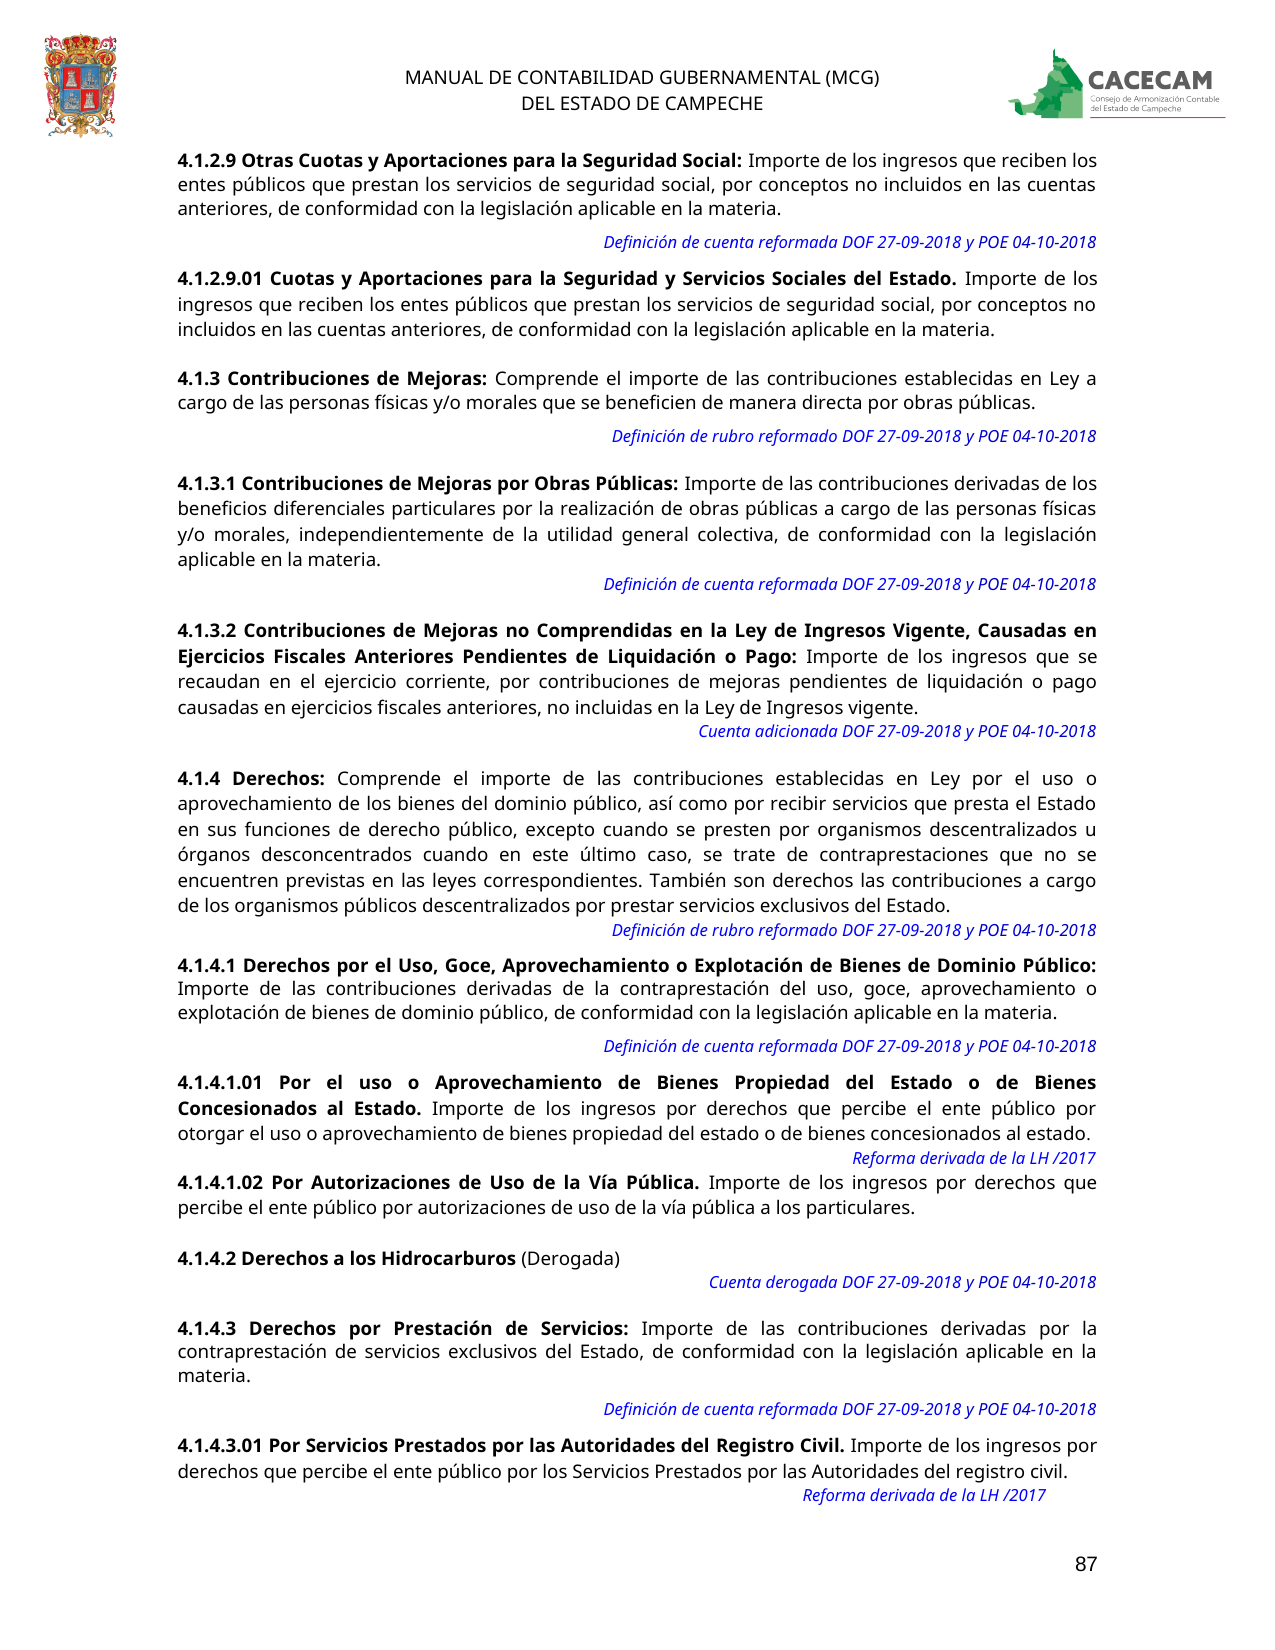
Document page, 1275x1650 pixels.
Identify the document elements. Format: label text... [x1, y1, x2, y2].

text 4.1.3.1 Contribuciones de Mejoras por Obras Públicas: Importe de las contribuciones derivadas de los beneficios diferenciales particulares por la realización de obras públicas a cargo de las personas físicas y/o morales, independientemente de la utilidad general colectiva, de conformidad con la legislación aplicable en la materia. [177, 470, 1098, 572]
text Reforma derivada de la LH /2017 [177, 1146, 1098, 1169]
text 4.1.4.3 Derechos por Prestación de Servicios: Importe de las contribuciones derivadas por la contraprestación de servicios exclusivos del Estado, de conformidad con la legislación aplicable en la materia. [177, 1316, 1098, 1387]
text Cuenta adicionada DOF 27-09-2018 y POE 04-10-2018 [177, 719, 1098, 742]
text 4.1.3 Contribuciones de Mejoras: Comprende el importe de las contribuciones establecidas en Ley a cargo de las personas físicas y/o morales que se beneficien de manera directa por obras públicas. [177, 367, 1098, 414]
picture [1007, 43, 1227, 126]
text 4.1.3.2 Contribuciones de Mejoras no Comprendidas en la Ley de Ingresos Vigente, Causadas en Ejercicios Fiscales Anteriores Pendientes de Liquidación o Pago: Importe de los ingresos que se recaudan en el ejercicio corriente, por contribuciones de mejoras pendientes de liquidación o pago causadas en ejercicios fiscales anteriores, no incluidas en la Ley de Ingresos vigente. [177, 617, 1098, 719]
text Reforma derivada de la LH /2017 [177, 1484, 1098, 1507]
text Definición de cuenta reformada DOF 27-09-2018 y POE 04-10-2018 [177, 572, 1098, 595]
text 4.1.4.3.01 Por Servicios Prestados por las Autoridades del Registro Civil. Importe de los ingresos por derechos que percibe el ente público por los Servicios Prestados por las Autoridades del registro civil. [177, 1433, 1098, 1484]
text 4.1.4.1.01 Por el uso o Aprovechamiento de Bienes Propiedad del Estado o de Bienes Concesionados al Estado. Importe de los ingresos por derechos que percibe el ente público por otorgar el uso o aprovechamiento de bienes propiedad del estado o de bienes concesionados al estado. [177, 1070, 1098, 1146]
text 4.1.4.1.02 Por Autorizaciones de Uso de la Vía Pública. Importe de los ingresos por derechos que percibe el ente público por autorizaciones de uso de la vía pública a los particulares. [177, 1169, 1098, 1220]
text Definición de cuenta reformada DOF 27-09-2018 y POE 04-10-2018 [177, 1398, 1098, 1420]
text 4.1.4.2 Derechos a los Hidrocarburos (Derogada) [177, 1246, 1098, 1271]
text 4.1.4.1 Derechos por el Uso, Goce, Aprovechamiento o Explotación de Bienes de Dominio Público: Importe de las contribuciones derivadas de la contraprestación del uso, goce, aprovechamiento o explotación de bienes de dominio público, de conformidad con la legislación aplicable en la materia. [177, 953, 1098, 1024]
picture [37, 26, 125, 145]
text Definición de rubro reformado DOF 27-09-2018 y POE 04-10-2018 [177, 424, 1098, 447]
text 4.1.2.9.01 Cuotas y Aportaciones para la Seguridad y Servicios Sociales del Estado. Importe de los ingresos que reciben los entes públicos que prestan los servicios de seguridad social, por conceptos no incluidos en las cuentas anteriores, de conformidad con la legislación aplicable en la materia. [177, 265, 1098, 342]
text 4.1.4 Derechos: Comprende el importe de las contribuciones establecidas en Ley por el uso o aprovechamiento de los bienes del dominio público, así como por recibir servicios que presta el Estado en sus funciones de derecho público, excepto cuando se presten por organismos descentralizados u órganos desconcentrados cuando en este último caso, se trate de contraprestaciones que no se encuentren previstas en las leyes correspondientes. También son derechos las contribuciones a cargo de los organismos públicos descentralizados por prestar servicios exclusivos del Estado. [177, 765, 1098, 918]
text 4.1.2.9 Otras Cuotas y Aportaciones para la Seguridad Social: Importe de los ingresos que reciben los entes públicos que prestan los servicios de seguridad social, por conceptos no incluidos en las cuentas anteriores, de conformidad con la legislación aplicable en la materia. [177, 136, 1098, 220]
text Definición de cuenta reformada DOF 27-09-2018 y POE 04-10-2018 [177, 230, 1098, 253]
text Cuenta derogada DOF 27-09-2018 y POE 04-10-2018 [177, 1271, 1098, 1294]
text Definición de rubro reformado DOF 27-09-2018 y POE 04-10-2018 [177, 918, 1098, 941]
text Definición de cuenta reformada DOF 27-09-2018 y POE 04-10-2018 [177, 1034, 1098, 1057]
